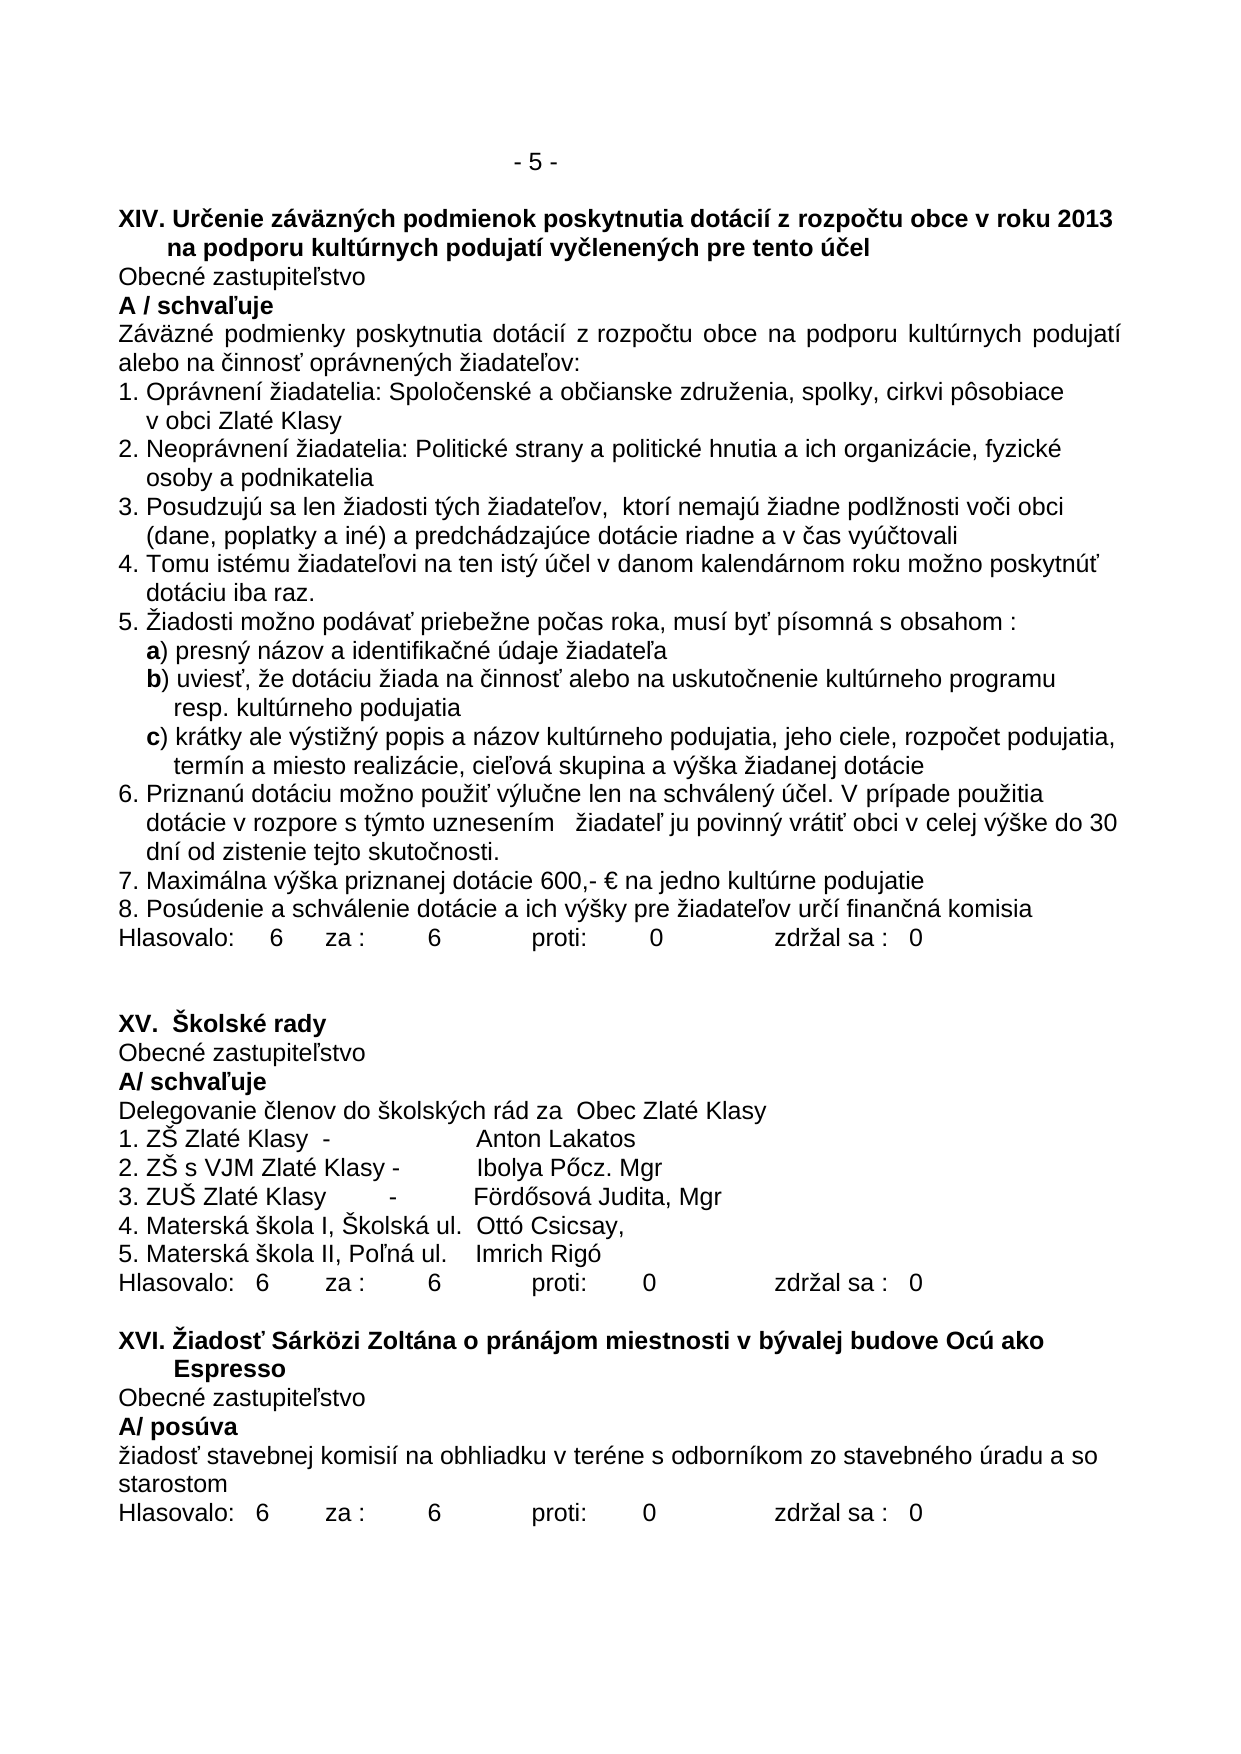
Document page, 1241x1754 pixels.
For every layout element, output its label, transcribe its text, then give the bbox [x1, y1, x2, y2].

text Hlasovalo: 6 za : 6 proti: 0 zdržal sa : 0 [118, 1498, 1122, 1527]
text XV. Školské rady [118, 1009, 1122, 1038]
text Espresso [118, 1354, 1122, 1383]
text Hlasovalo: 6 za : 6 proti: 0 zdržal sa : 0 [118, 1268, 1122, 1297]
text c) krátky ale výstižný popis a názov kultúrneho podujatia, jeho ciele, rozpočet podujatia, [118, 722, 1122, 751]
text Delegovanie členov do školských rád za Obec Zlaté Klasy [118, 1096, 1122, 1124]
text 3. Posudzujú sa len žiadosti tých žiadateľov, ktorí nemajú žiadne podlžnosti voči obci [118, 492, 1122, 521]
text - 5 - [118, 147, 1122, 176]
text osoby a podnikatelia [118, 463, 1122, 492]
text Obecné zastupiteľstvo [118, 1383, 1122, 1412]
text A/ posúva [118, 1412, 1122, 1441]
text resp. kultúrneho podujatia [118, 693, 1122, 722]
text termín a miesto realizácie, cieľová skupina a výška žiadanej dotácie [118, 751, 1122, 779]
text 8. Posúdenie a schválenie dotácie a ich výšky pre žiadateľov určí finančná komisia [118, 894, 1122, 923]
text 5. Žiadosti možno podávať priebežne počas roka, musí byť písomná s obsahom : [118, 607, 1122, 636]
text 1. Oprávnení žiadatelia: Spoločenské a občianske združenia, spolky, cirkvi pôsobiace [118, 377, 1122, 406]
text A/ schvaľuje [118, 1067, 1122, 1096]
text na podporu kultúrnych podujatí vyčlenených pre tento účel [118, 233, 1122, 262]
text dotáciu iba raz. [118, 578, 1122, 607]
text 1. ZŠ Zlaté Klasy - Anton Lakatos [118, 1124, 1122, 1153]
text dotácie v rozpore s týmto uznesením žiadateľ ju povinný vrátiť obci v celej výške do 30 [118, 808, 1122, 837]
text 2. Neoprávnení žiadatelia: Politické strany a politické hnutia a ich organizácie, fyzické [118, 434, 1122, 463]
text 4. Materská škola I, Školská ul. Ottó Csicsay, [118, 1211, 1122, 1239]
text Záväzné podmienky poskytnutia dotácií z rozpočtu obce na podporu kultúrnych podujatí alebo na činnosť oprávnených žiadateľov: [118, 319, 1122, 377]
text Obecné zastupiteľstvo [118, 1038, 1122, 1067]
text Obecné zastupiteľstvo [118, 262, 1122, 291]
text A / schvaľuje [118, 291, 1122, 319]
text žiadosť stavebnej komisií na obhliadku v teréne s odborníkom zo stavebného úradu a so starostom [118, 1441, 1122, 1498]
text a) presný názov a identifikačné údaje žiadateľa [118, 636, 1122, 664]
text 2. ZŠ s VJM Zlaté Klasy - Ibolya Pőcz. Mgr [118, 1153, 1122, 1182]
text Hlasovalo: 6 za : 6 proti: 0 zdržal sa : 0 [118, 923, 1122, 952]
text XIV. Určenie záväzných podmienok poskytnutia dotácií z rozpočtu obce v roku 2013 [118, 204, 1122, 233]
text 6. Priznanú dotáciu možno použiť výlučne len na schválený účel. V prípade použitia [118, 779, 1122, 808]
text XVI. Žiadosť Sárközi Zoltána o pránájom miestnosti v bývalej budove Ocú ako [118, 1326, 1122, 1354]
text b) uviesť, že dotáciu žiada na činnosť alebo na uskutočnenie kultúrneho programu [118, 664, 1122, 693]
text 4. Tomu istému žiadateľovi na ten istý účel v danom kalendárnom roku možno poskytnúť [118, 549, 1122, 578]
text 7. Maximálna výška priznanej dotácie 600,- € na jedno kultúrne podujatie [118, 866, 1122, 894]
text v obci Zlaté Klasy [118, 406, 1122, 434]
text (dane, poplatky a iné) a predchádzajúce dotácie riadne a v čas vyúčtovali [118, 521, 1122, 549]
text 3. ZUŠ Zlaté Klasy - Fördősová Judita, Mgr [118, 1182, 1122, 1211]
text dní od zistenie tejto skutočnosti. [118, 837, 1122, 866]
text 5. Materská škola II, Poľná ul. Imrich Rigó [118, 1239, 1122, 1268]
